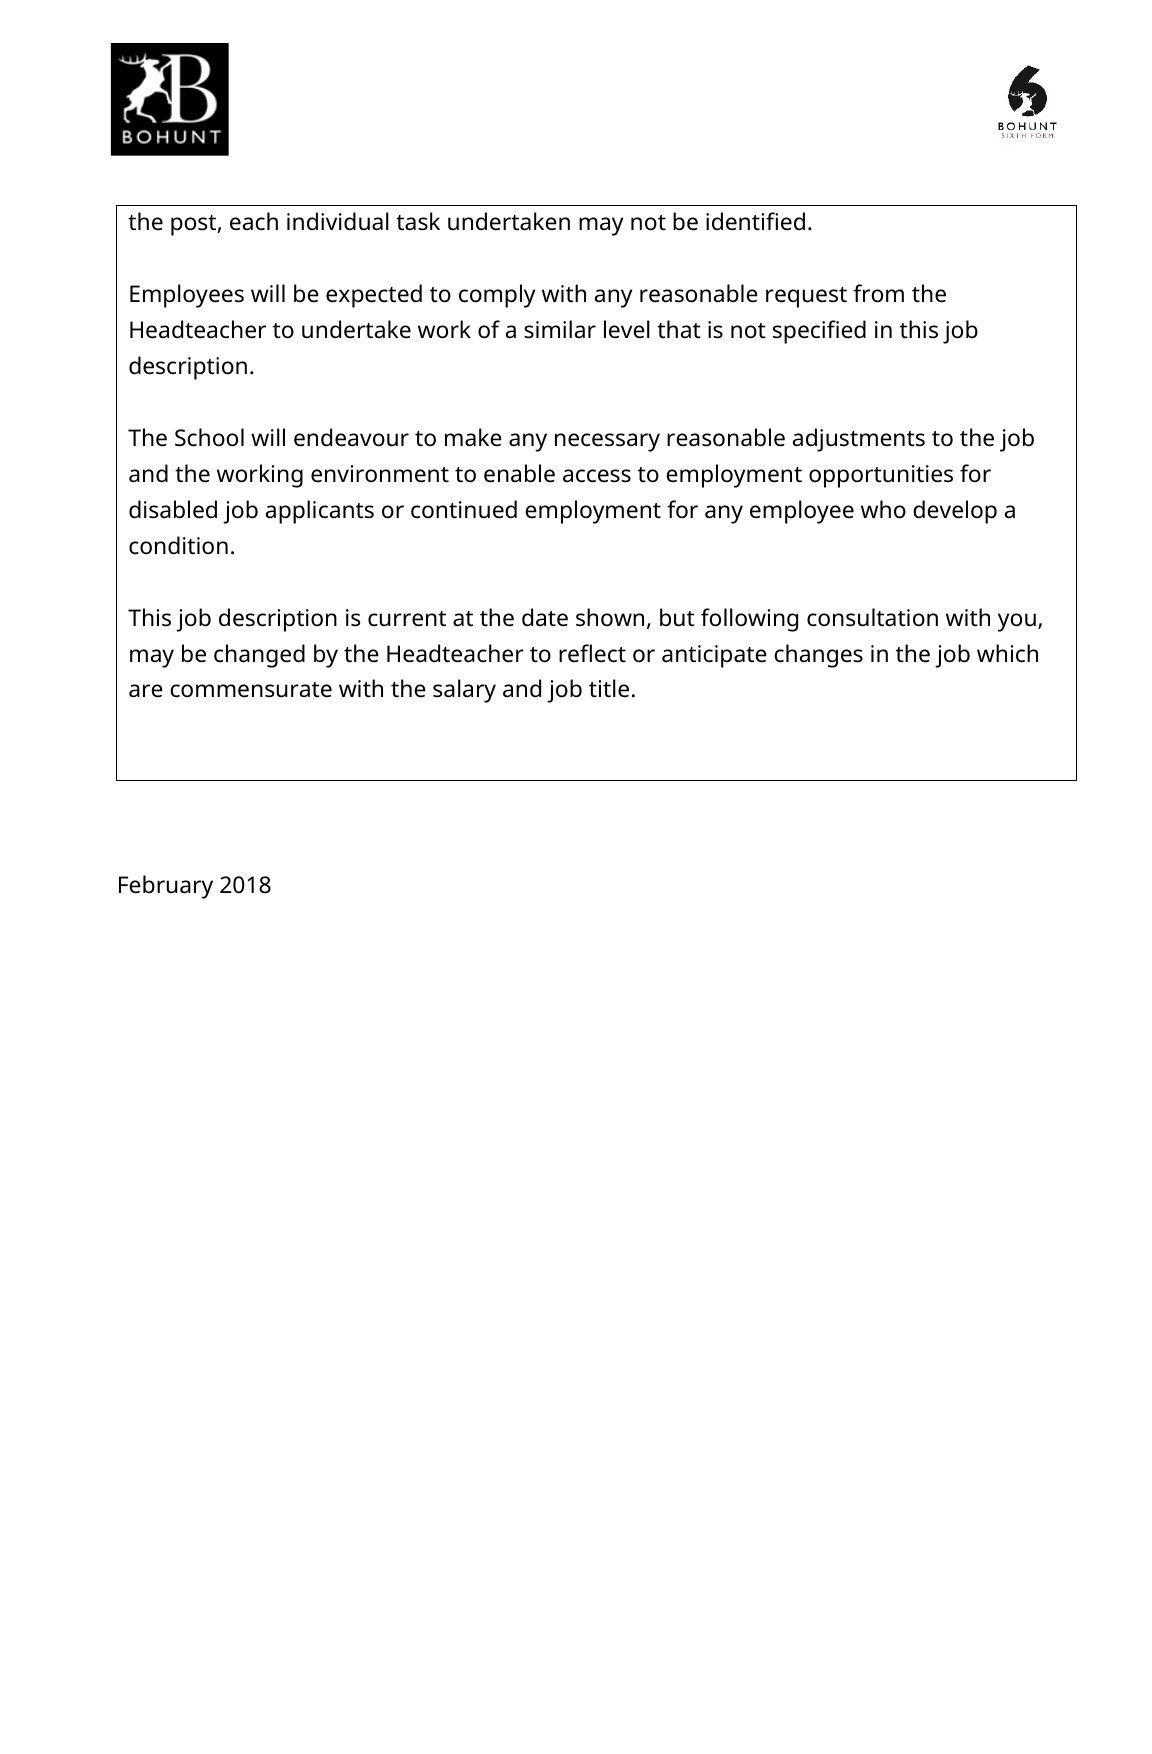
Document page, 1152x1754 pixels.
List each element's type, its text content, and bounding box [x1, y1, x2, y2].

picture [947, 43, 1110, 158]
picture [110, 43, 230, 157]
text February 2018 [75, 869, 1077, 900]
